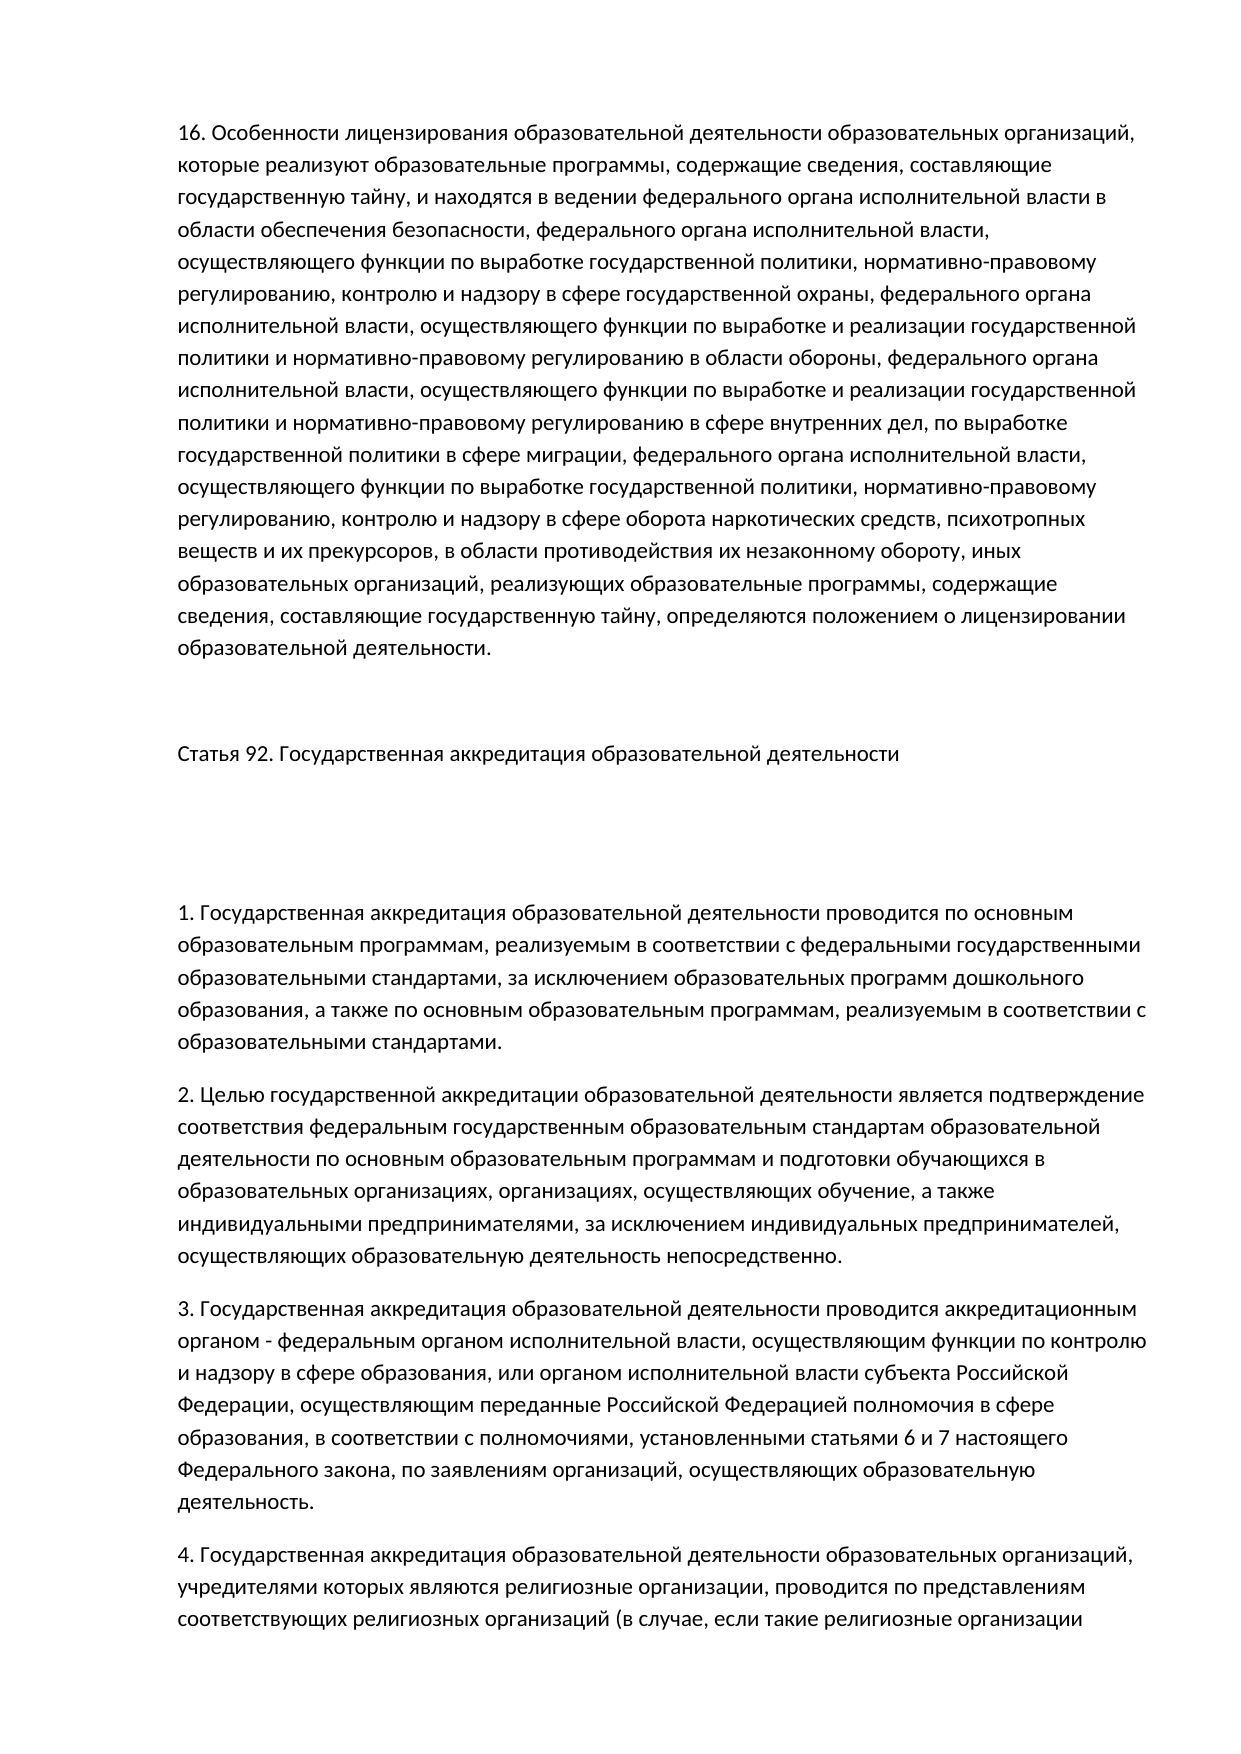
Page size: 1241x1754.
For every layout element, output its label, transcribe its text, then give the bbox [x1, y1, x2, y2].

text 3. Государственная аккредитация образовательной деятельности проводится аккредитационным органом - федеральным органом исполнительной власти, осуществляющим функции по контролю и надзору в сфере образования, или органом исполнительной власти субъекта Российской Федерации, осуществляющим переданные Российской Федерацией полномочия в сфере образования, в соответствии с полномочиями, установленными статьями 6 и 7 настоящего Федерального закона, по заявлениям организаций, осуществляющих образовательную деятельность. [177, 1294, 1152, 1515]
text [177, 1540, 1152, 1632]
text 2. Целью государственной аккредитации образовательной деятельности является подтверждение соответствия федеральным государственным образовательным стандартам образовательной деятельности по основным образовательным программам и подготовки обучающихся в образовательных организациях, организациях, осуществляющих обучение, а также индивидуальными предпринимателями, за исключением индивидуальных предпринимателей, осуществляющих образовательную деятельность непосредственно. [177, 1080, 1152, 1269]
text 16. Особенности лицензирования образовательной деятельности образовательных организаций, которые реализуют образовательные программы, содержащие сведения, составляющие государственную тайну, и находятся в ведении федерального органа исполнительной власти в области обеспечения безопасности, федерального органа исполнительной власти, осуществляющего функции по выработке государственной политики, нормативно-правовому регулированию, контролю и надзору в сфере государственной охраны, федерального органа исполнительной власти, осуществляющего функции по выработке и реализации государственной политики и нормативно-правовому регулированию в области обороны, федерального органа исполнительной власти, осуществляющего функции по выработке и реализации государственной политики и нормативно-правовому регулированию в сфере внутренних дел, по выработке государственной политики в сфере миграции, федерального органа исполнительной власти, осуществляющего функции по выработке государственной политики, нормативно-правовому регулированию, контролю и надзору в сфере оборота наркотических средств, психотропных веществ и их прекурсоров, в области противодействия их незаконному обороту, иных образовательных организаций, реализующих образовательные программы, содержащие сведения, составляющие государственную тайну, определяются положением о лицензировании образовательной деятельности. [177, 118, 1152, 661]
text 1. Государственная аккредитация образовательной деятельности проводится по основным образовательным программам, реализуемым в соответствии с федеральными государственными образовательными стандартами, за исключением образовательных программ дошкольного образования, а также по основным образовательным программам, реализуемым в соответствии с образовательными стандартами. [177, 898, 1152, 1055]
text Статья 92. Государственная аккредитация образовательной деятельности [177, 739, 1152, 767]
